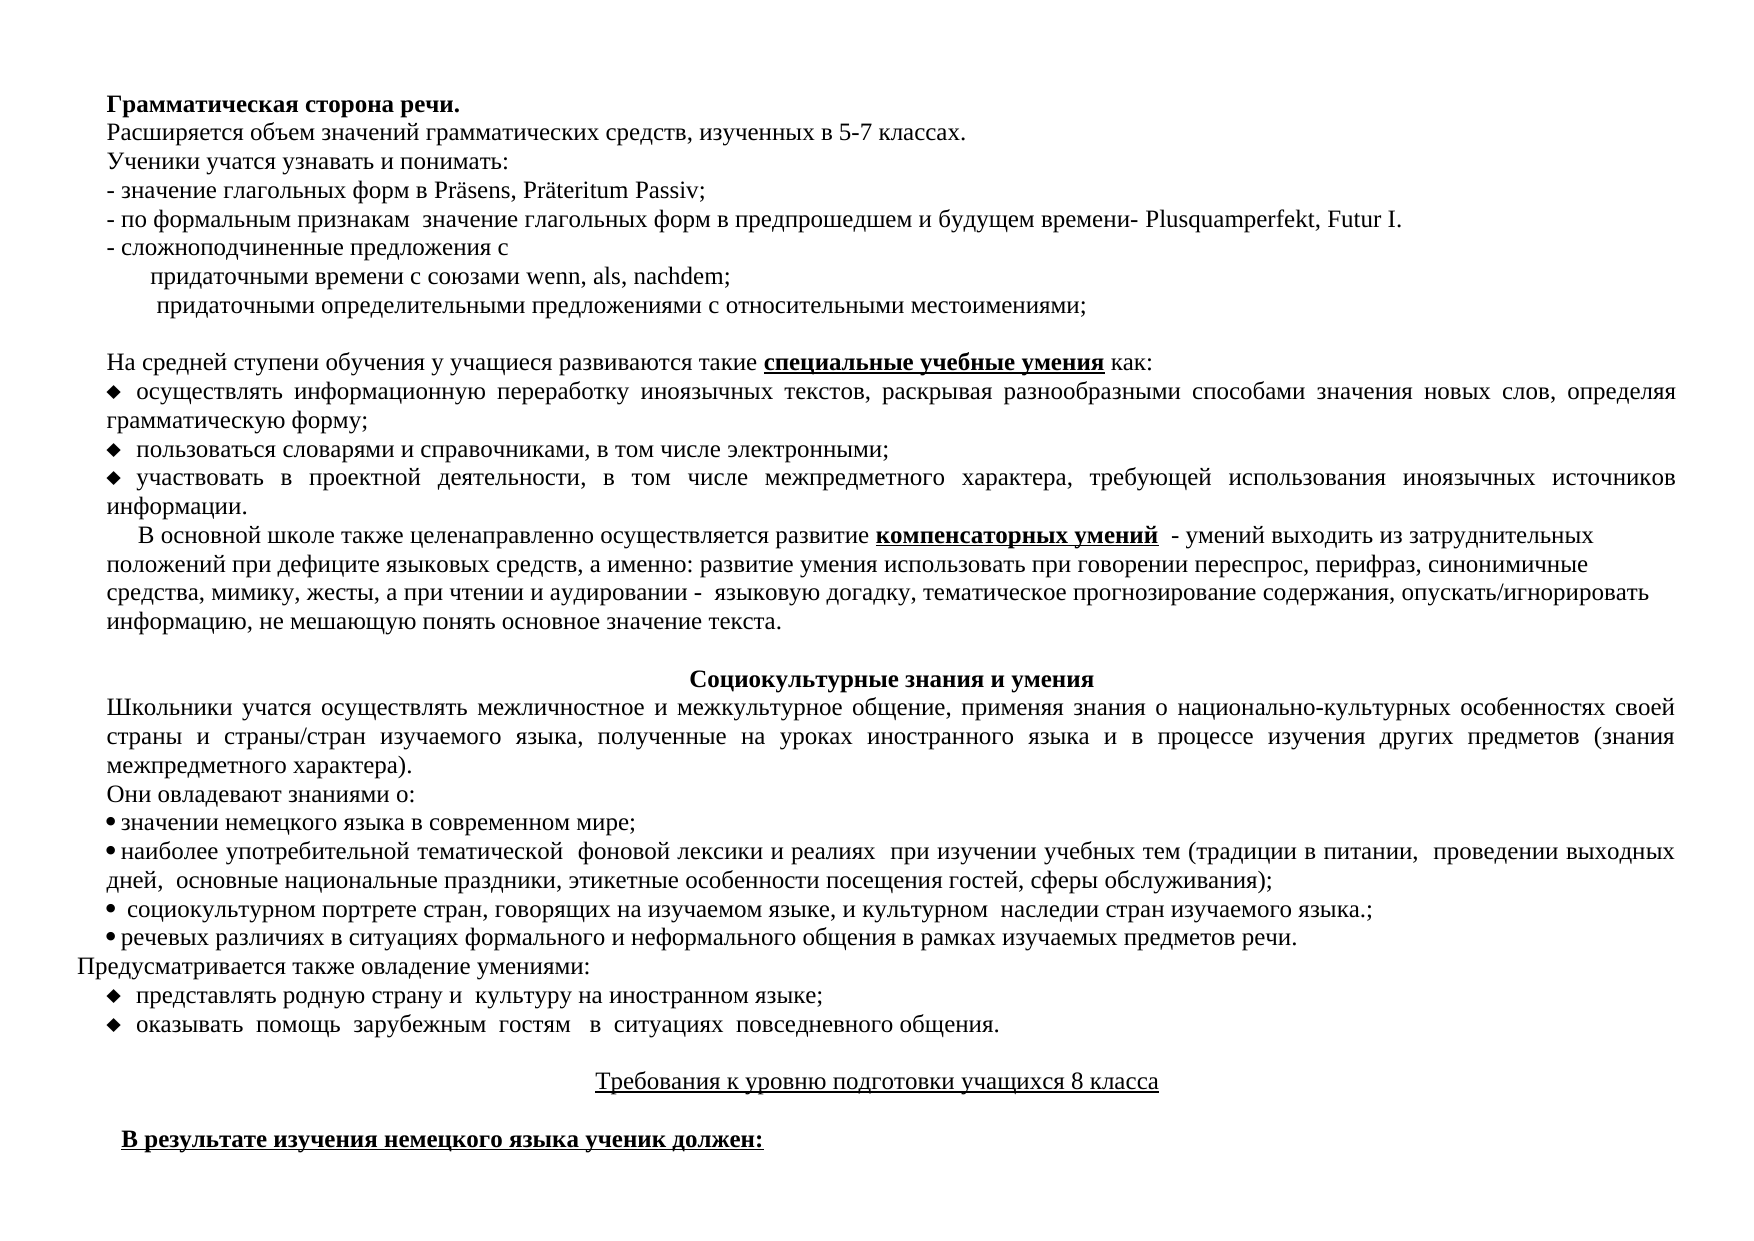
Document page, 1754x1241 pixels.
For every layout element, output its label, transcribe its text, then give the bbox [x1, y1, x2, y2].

text В результате изучения немецкого языка ученик должен: [121, 1124, 1677, 1152]
text Предусматривается также овладение умениями: [77, 951, 1677, 980]
text В основной школе также целенаправленно осуществляется развитие компенсаторных умений - умений выходить из затруднительных положений при дефиците языковых средств, а именно: развитие умения использовать при говорении переспрос, перифраз, синонимичные средства, мимику, жесты, а при чтении и аудировании - языковую догадку, тематическое прогнозирование содержания, опускать/игнорировать информацию, не мешающую понять основное значение текста. [106, 520, 1677, 635]
text - значение глагольных форм в Präsens, Präteritum Passiv; [106, 175, 1677, 204]
list значении немецкого языка в современном мире; [106, 807, 1677, 836]
text Школьники учатся осуществлять межличностное и межкультурное общение, применяя знания о национально-культурных особенностях своей страны и страны/стран изучаемого языка, полученные на уроках иностранного языка и в процессе изучения других предметов (знания межпредметного характера). [106, 692, 1677, 779]
text Грамматическая сторона речи. [106, 89, 1677, 117]
text Расширяется объем значений грамматических средств, изученных в 5-7 классах. [106, 117, 1677, 146]
list представлять родную страну и культуру на иностранном языке; [106, 980, 1677, 1009]
list речевых различиях в ситуациях формального и неформального общения в рамках изучаемых предметов речи. [106, 922, 1677, 951]
list участвовать в проектной деятельности, в том числе межпредметного характера, требующей использования иноязычных источников информации. [106, 462, 1677, 520]
text Ученики учатся узнавать и понимать: [106, 146, 1677, 175]
list пользоваться словарями и справочниками, в том числе электронными; [106, 434, 1677, 462]
text Социокультурные знания и умения [106, 664, 1677, 692]
text - по формальным признакам значение глагольных форм в предпрошедшем и будущем времени- Plusquamperfekt, Futur I. [106, 204, 1677, 232]
list осуществлять информационную переработку иноязычных текстов, раскрывая разнообразными способами значения новых слов, определяя грамматическую форму; [106, 376, 1677, 434]
list наиболее употребительной тематической фоновой лексики и реалиях при изучении учебных тем (традиции в питании, проведении выходных дней, основные национальные праздники, этикетные особенности посещения гостей, сферы обслуживания); [106, 836, 1677, 894]
text - сложноподчиненные предложения с [106, 232, 1677, 261]
list социокультурном портрете стран, говорящих на изучаемом языке, и культурном наследии стран изучаемого языка.; [106, 894, 1677, 922]
list оказывать помощь зарубежным гостям в ситуациях повседневного общения. [106, 1009, 1677, 1037]
text Они овладевают знаниями о: [106, 779, 1677, 807]
text придаточными времени с союзами wenn, als, nachdem; [106, 261, 1677, 290]
text На средней ступени обучения у учащиеся развиваются такие специальные учебные умения как: [106, 347, 1677, 376]
text Требования к уровню подготовки учащихся 8 класса [77, 1066, 1677, 1095]
text придаточными определительными предложениями с относительными местоимениями; [106, 290, 1677, 319]
